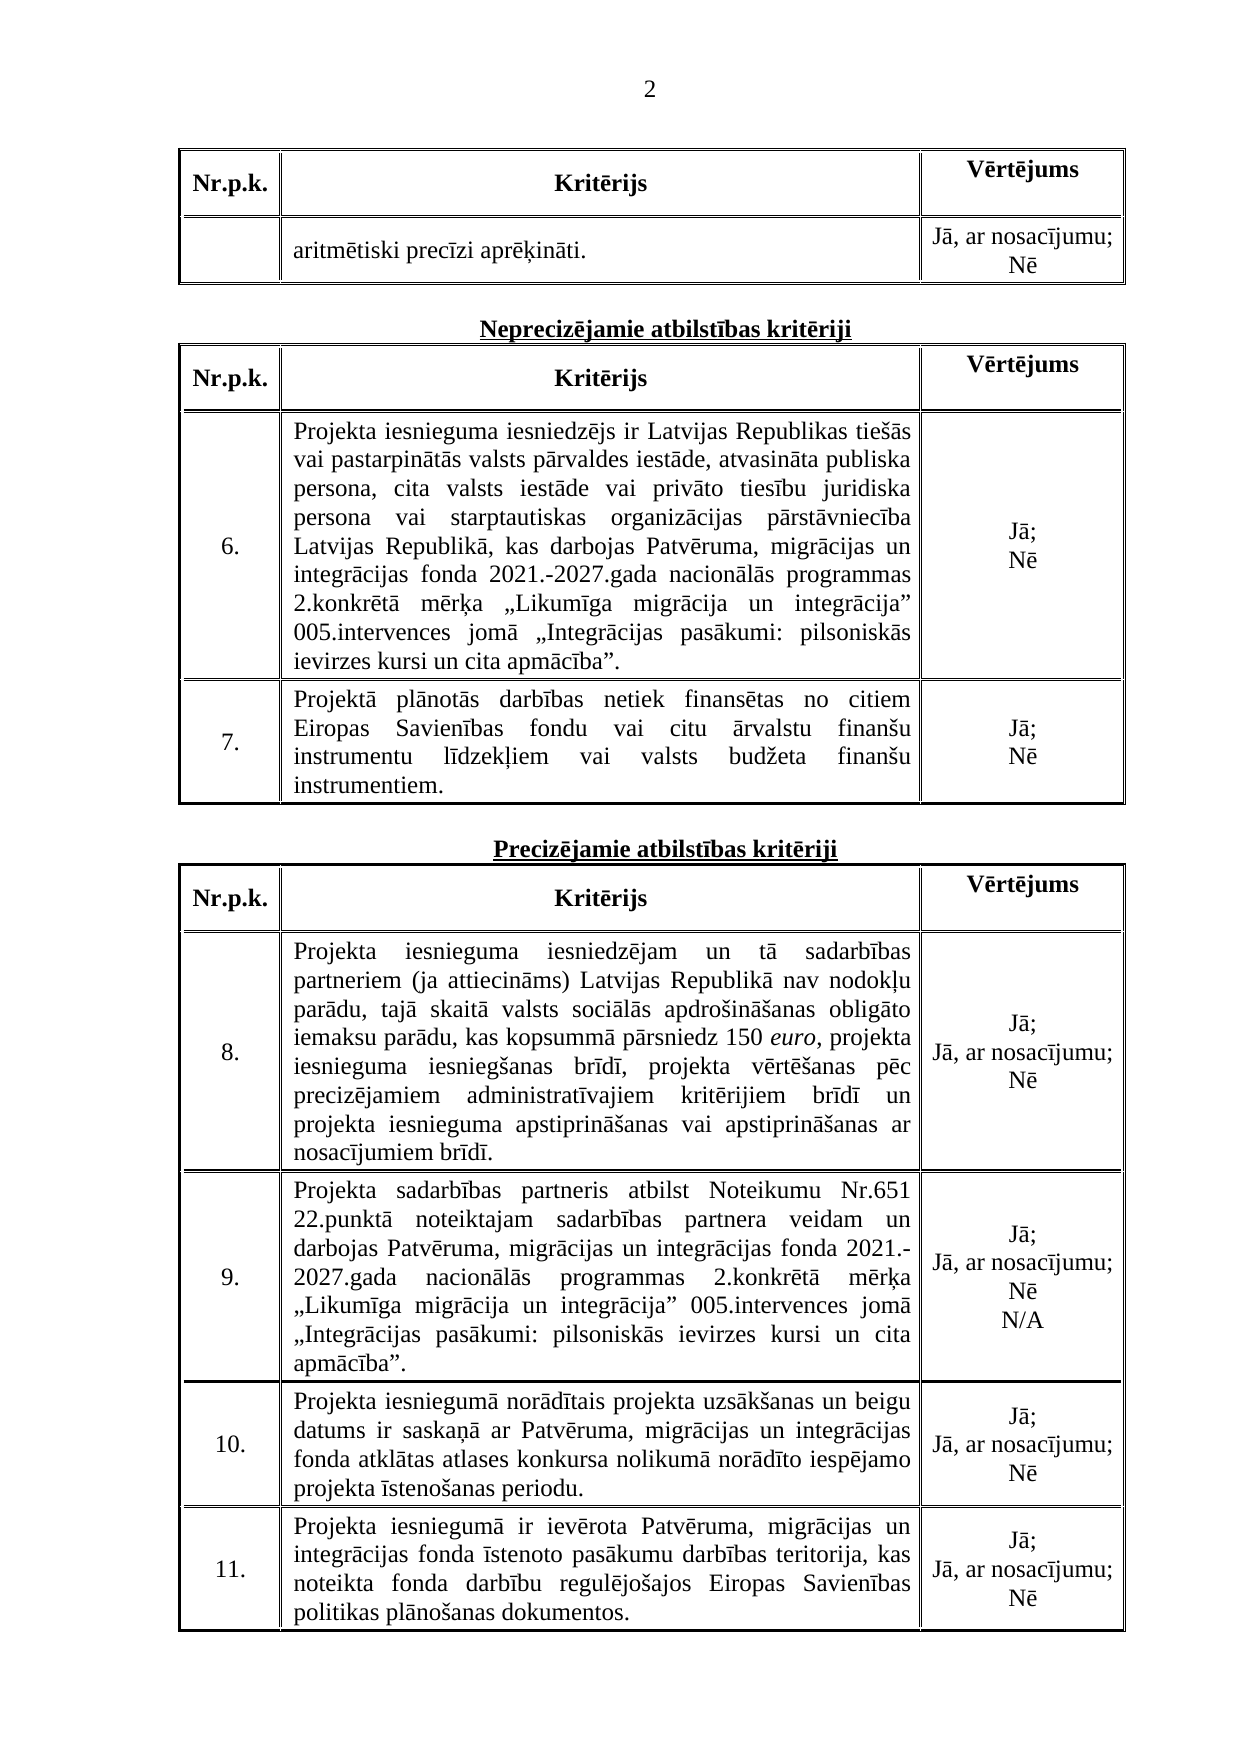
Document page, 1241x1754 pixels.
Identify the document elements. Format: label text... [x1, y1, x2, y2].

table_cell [281, 218, 921, 282]
table_cell Jā; Jā, ar nosacījumu; Nē [921, 1505, 1123, 1629]
table_header Vērtējums [921, 866, 1123, 930]
table_cell 7. [180, 678, 281, 802]
table_header Vērtējums [921, 346, 1123, 409]
table_cell 9. [181, 1169, 279, 1380]
table_cell 11. [181, 1505, 281, 1629]
table_cell 5. [180, 215, 281, 282]
table_cell Projekta iesnieguma iesniedzējam un tā sadarbības partneriem (ja attiecināms) Latvijas Republikā nav nodokļu parādu, tajā skaitā valsts sociālās apdrošināšanas obligāto iemaksu parādu, kas kopsummā pārsniedz 150 euro, projekta iesnieguma iesniegšanas brīdī, projekta vērtēšanas pēc precizējamiem administratīvajiem kritērijiem brīdī un projekta iesnieguma apstiprināšanas vai apstiprināšanas ar nosacījumiem brīdī. [282, 933, 919, 1169]
table_header Nr.p.k. [181, 346, 281, 409]
text Neprecizējamie atbilstības kritēriji [177, 314, 1122, 342]
table_header Vērtējums [921, 151, 1123, 215]
table_header Kritērijs [281, 151, 921, 215]
table_cell Jā; Jā, ar nosacījumu; Nē [922, 1380, 1123, 1504]
table_cell Projekta iesnieguma iesniedzējs ir Latvijas Republikas tiešās vai pastarpinātās valsts pārvaldes iestāde, atvasināta publiska persona, cita valsts iestāde vai privāto tiesību juridiska persona vai starptautiskas organizācijas pārstāvniecība Latvijas Republikā, kas darbojas Patvēruma, migrācijas un integrācijas fonda 2021.-2027.gada nacionālās programmas 2.konkrētā mērķa „Likumīga migrācija un integrācija” 005.intervences jomā „Integrācijas pasākumi: pilsoniskās ievirzes kursi un cita apmācība”. [282, 413, 919, 678]
text Precizējamie atbilstības kritēriji [177, 834, 1122, 863]
table_cell Jā; Nē [922, 409, 1123, 678]
table_cell Projektā plānotās darbības netiek finansētas no citiem Eiropas Savienības fondu vai citu ārvalstu finanšu instrumentu līdzekļiem vai valsts budžeta finanšu instrumentiem. [281, 681, 921, 802]
table_cell 10. [181, 1380, 279, 1504]
table_cell 6. [181, 409, 279, 678]
table_cell Jā; Nē [921, 678, 1124, 802]
table_header Nr.p.k. [181, 151, 281, 215]
table_cell Jā; Jā, ar nosacījumu; Nē [921, 215, 1124, 282]
table_cell 8. [180, 930, 281, 1169]
table_header Nr.p.k. [181, 866, 281, 930]
table_cell Jā; Jā, ar nosacījumu; Nē [921, 930, 1124, 1169]
table_cell Jā; Jā, ar nosacījumu; Nē N/A [922, 1169, 1123, 1380]
table_cell Projekta iesniegumā ir ievērota Patvēruma, migrācijas un integrācijas fonda īstenoto pasākumu darbības teritorija, kas noteikta fonda darbību regulējošajos Eiropas Savienības politikas plānošanas dokumentos. [281, 1508, 921, 1629]
table_header Kritērijs [281, 866, 921, 930]
table_cell Projekta sadarbības partneris atbilst Noteikumu Nr.651 22.punktā noteiktajam sadarbības partnera veidam un darbojas Patvēruma, migrācijas un integrācijas fonda 2021.-2027.gada nacionālās programmas 2.konkrētā mērķa „Likumīga migrācija un integrācija” 005.intervences jomā „Integrācijas pasākumi: pilsoniskās ievirzes kursi un cita apmācība”. [282, 1173, 919, 1380]
table_header Kritērijs [281, 346, 921, 409]
table_cell Projekta iesniegumā norādītais projekta uzsākšanas un beigu datums ir saskaņā ar Patvēruma, migrācijas un integrācijas fonda atklātas atlases konkursa nolikumā norādīto iespējamo projekta īstenošanas periodu. [282, 1383, 919, 1504]
